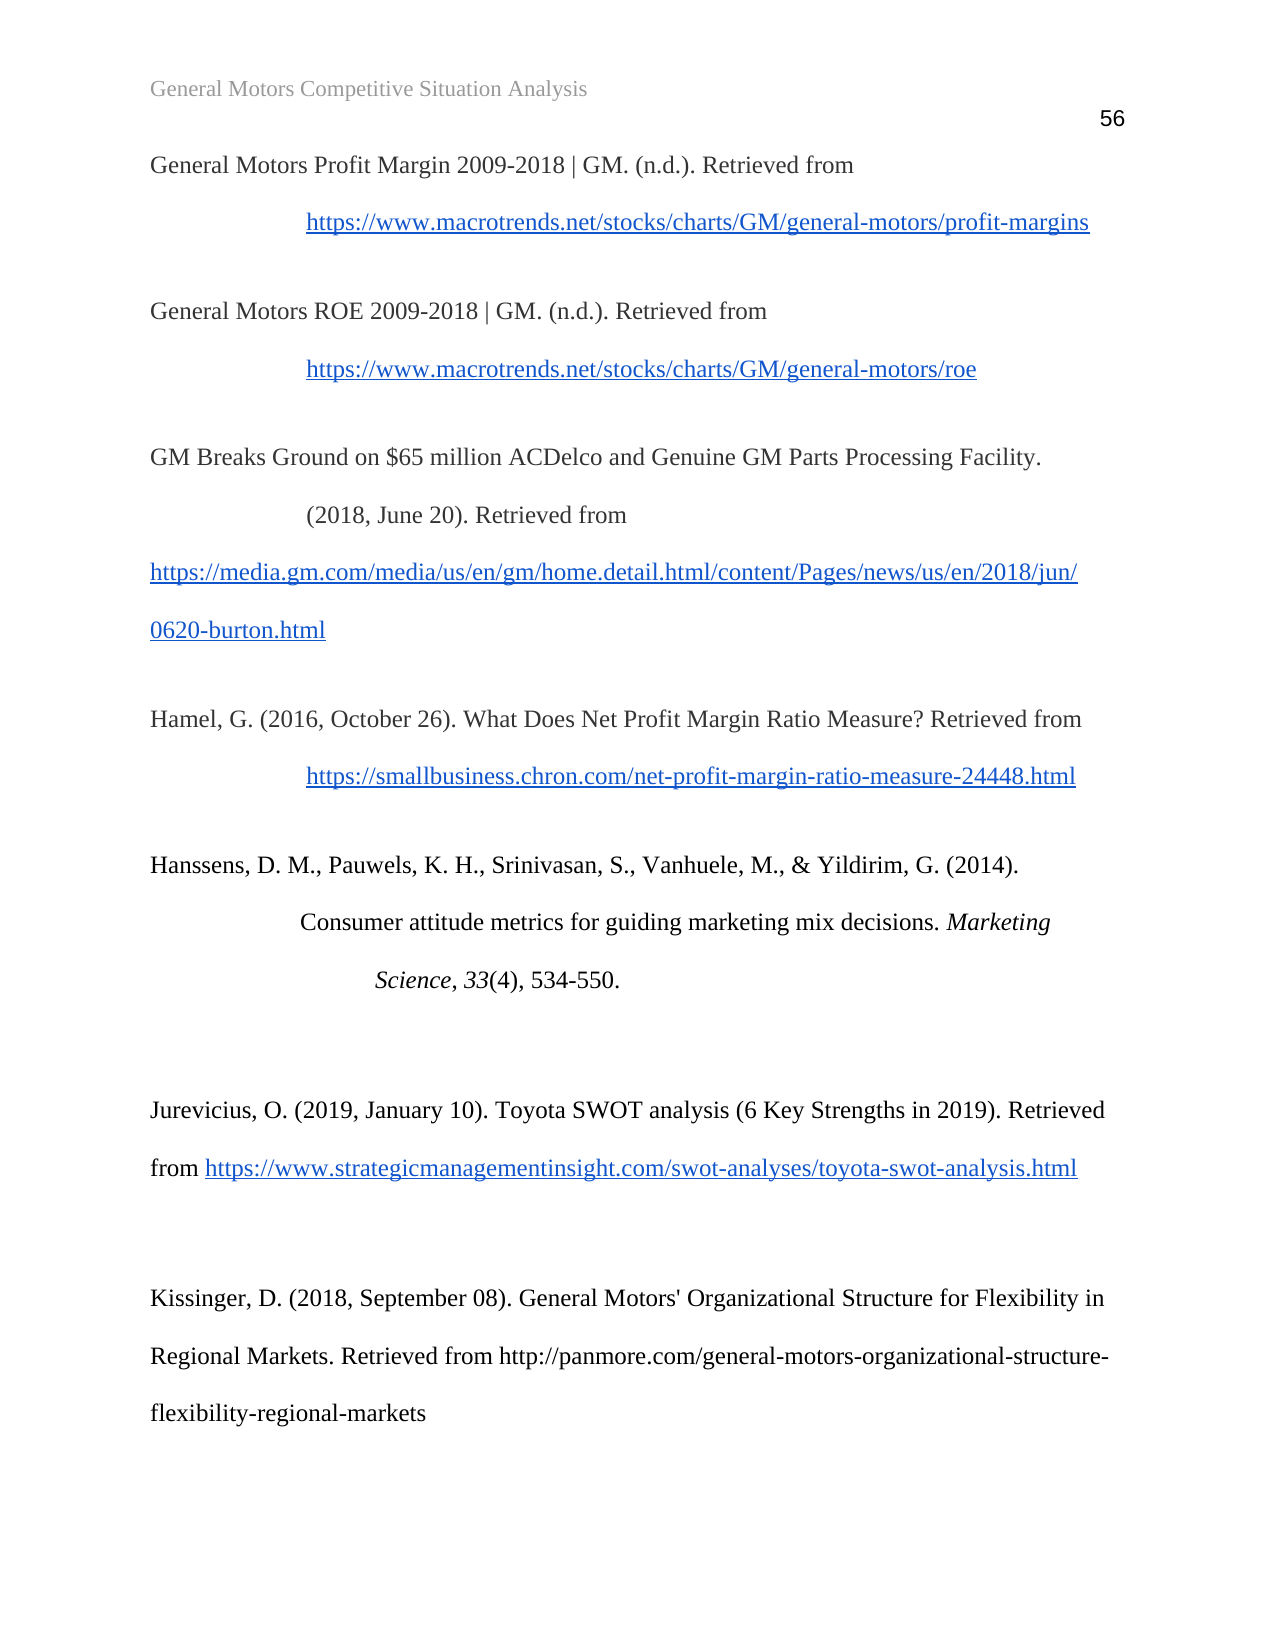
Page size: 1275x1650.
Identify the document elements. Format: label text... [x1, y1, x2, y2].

text General Motors Profit Margin 2009-2018 | GM. (n.d.). Retrieved from https://www.macrotrends.net/stocks/charts/GM/general-motors/profit-margins [150, 150, 1125, 236]
text GM Breaks Ground on $65 million ACDelco and Genuine GM Parts Processing Facility. (2018, June 20). Retrieved from https://media.gm.com/media/us/en/gm/home.detail.html/content/Pages/news/us/en/2018/jun/0620-burton.html [150, 442, 1125, 644]
text General Motors ROE 2009-2018 | GM. (n.d.). Retrieved from https://www.macrotrends.net/stocks/charts/GM/general-motors/roe [150, 296, 1125, 382]
text Kissinger, D. (2018, September 08). General Motors' Organizational Structure for Flexibility in Regional Markets. Retrieved from http://panmore.com/general-motors-organizational-structure-flexibility-regional-markets [150, 1283, 1125, 1427]
text Jurevicius, O. (2019, January 10). Toyota SWOT analysis (6 Key Strengths in 2019). Retrieved from https://www.strategicmanagementinsight.com/swot-analyses/toyota-swot-analysis.html [150, 1095, 1125, 1182]
text Hanssens, D. M., Pauwels, K. H., Srinivasan, S., Vanhuele, M., & Yildirim, G. (2014). Consumer attitude metrics for guiding marketing mix decisions. Marketing Science, 33(4), 534-550. [150, 850, 1125, 994]
text Hamel, G. (2016, October 26). What Does Net Profit Margin Ratio Measure? Retrieved from https://smallbusiness.chron.com/net-profit-margin-ratio-measure-24448.html [150, 704, 1125, 790]
